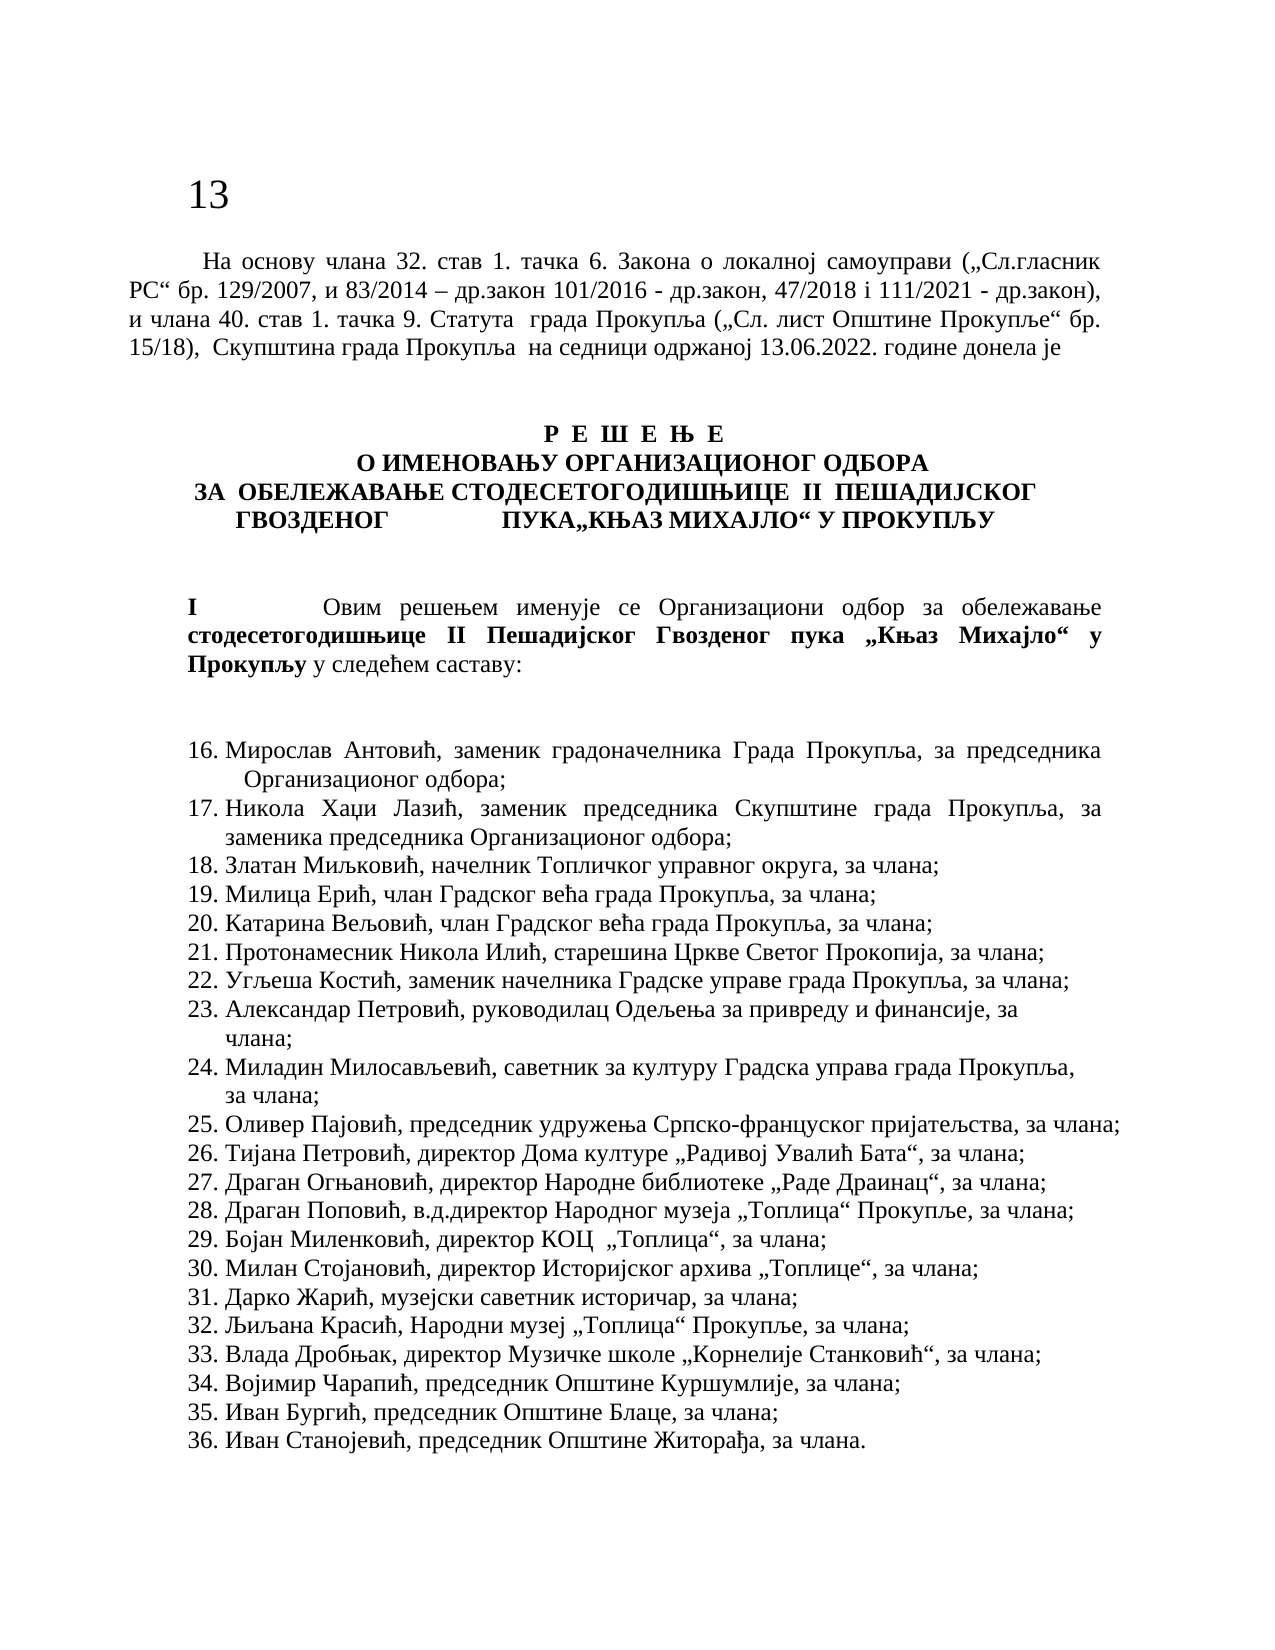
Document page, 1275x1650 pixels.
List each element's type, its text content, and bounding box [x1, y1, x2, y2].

list Александар Петровић, руководилац Одељења за привреду и финансије, за члана; [187, 994, 1087, 1052]
list Бојан Миленковић, директор КОЦ „Топлица“, за члана; [187, 1224, 1144, 1253]
list Милан Стојановић, директор Историјског архива „Топлице“, за члана; [187, 1253, 1087, 1282]
list Мирослав Антовић, заменик градоначелника Града Прокупља, за председника Организационог одбора; [187, 735, 1102, 793]
list Никола Хаџи Лазић, заменик председника Скупштине града Прокупља, за заменика председника Организационог одбора; [187, 793, 1102, 850]
list Миладин Милосављевић, саветник за културу Градска управа града Прокупља, за члана; [187, 1052, 1087, 1109]
list Оливер Пајовић, председник удружења Српско-француског пријатељства, за члана; [187, 1109, 1144, 1138]
list Дарко Жарић, музејски саветник историчар, за члана; [187, 1282, 1144, 1310]
list Тијана Петровић, директор Дома културе „Радивој Увалић Бата“, за члана; [187, 1138, 1144, 1167]
text I Овим решењем именује се Организациони одбор за обележавање стодесетогодишњице II Пешадијског Гвозденог пука „Књаз Михајло“ у Прокупљу у следећем саставу: [187, 592, 1102, 678]
list Љиљана Красић, Народни музеј „Топлица“ Прокупље, за члана; [187, 1310, 1087, 1339]
list Иван Бургић, председник Општине Блаце, за члана; [187, 1397, 1087, 1425]
text На основу члана 32. став 1. тачка 6. Закона о локалној самоуправи („Сл.гласник РС“ бр. 129/2007, и 83/2014 – др.закон 101/2016 - др.закон, 47/2018 i 111/2021 - др.закон), и члана 40. став 1. тачка 9. Статута града Прокупља („Сл. лист Општине Прокупље“ бр. 15/18), Скупштина града Прокупља на седници одржаној 13.06.2022. године донела је [128, 246, 1102, 361]
text Р Е Ш Е Њ Е [187, 419, 1144, 448]
text О ИМЕНОВАЊУ ОРГАНИЗАЦИОНОГ ОДБОРА [187, 448, 1144, 477]
list Влада Дробњак, директор Музичке школе „Корнелије Станковић“, за члана; [187, 1339, 1144, 1368]
list Милица Ерић, члан Градског већа града Прокупља, за члана; [187, 879, 1144, 908]
list Иван Станојевић, председник Општине Житорађа, за члана. [187, 1425, 1087, 1454]
text ЗА ОБЕЛЕЖАВАЊЕ СТОДЕСЕТОГОДИШЊИЦЕ II ПЕШАДИЈСКОГ ГВОЗДЕНОГ ПУКА„КЊАЗ МИХАЈЛО“ У ПРОКУПЉУ [128, 477, 1102, 534]
list Војимир Чарапић, председник Општине Куршумлије, за члана; [187, 1368, 1144, 1397]
list Драган Огњановић, директор Народне библиотеке „Раде Драинац“, за члана; [187, 1167, 1144, 1195]
list Угљеша Костић, заменик начелника Градске управе града Прокупља, за члана; [187, 965, 1144, 994]
list Протонамесник Никола Илић, старешина Цркве Светог Прокопија, за члана; [187, 937, 1087, 965]
list Катарина Вељовић, члан Градског већа града Прокупља, за члана; [187, 908, 1144, 937]
list Драган Поповић, в.д.директор Народног музеја „Топлица“ Прокупље, за члана; [187, 1195, 1144, 1224]
text 13 [187, 169, 1087, 217]
list Златан Миљковић, начелник Топличког управног округа, за члана; [187, 850, 1144, 879]
